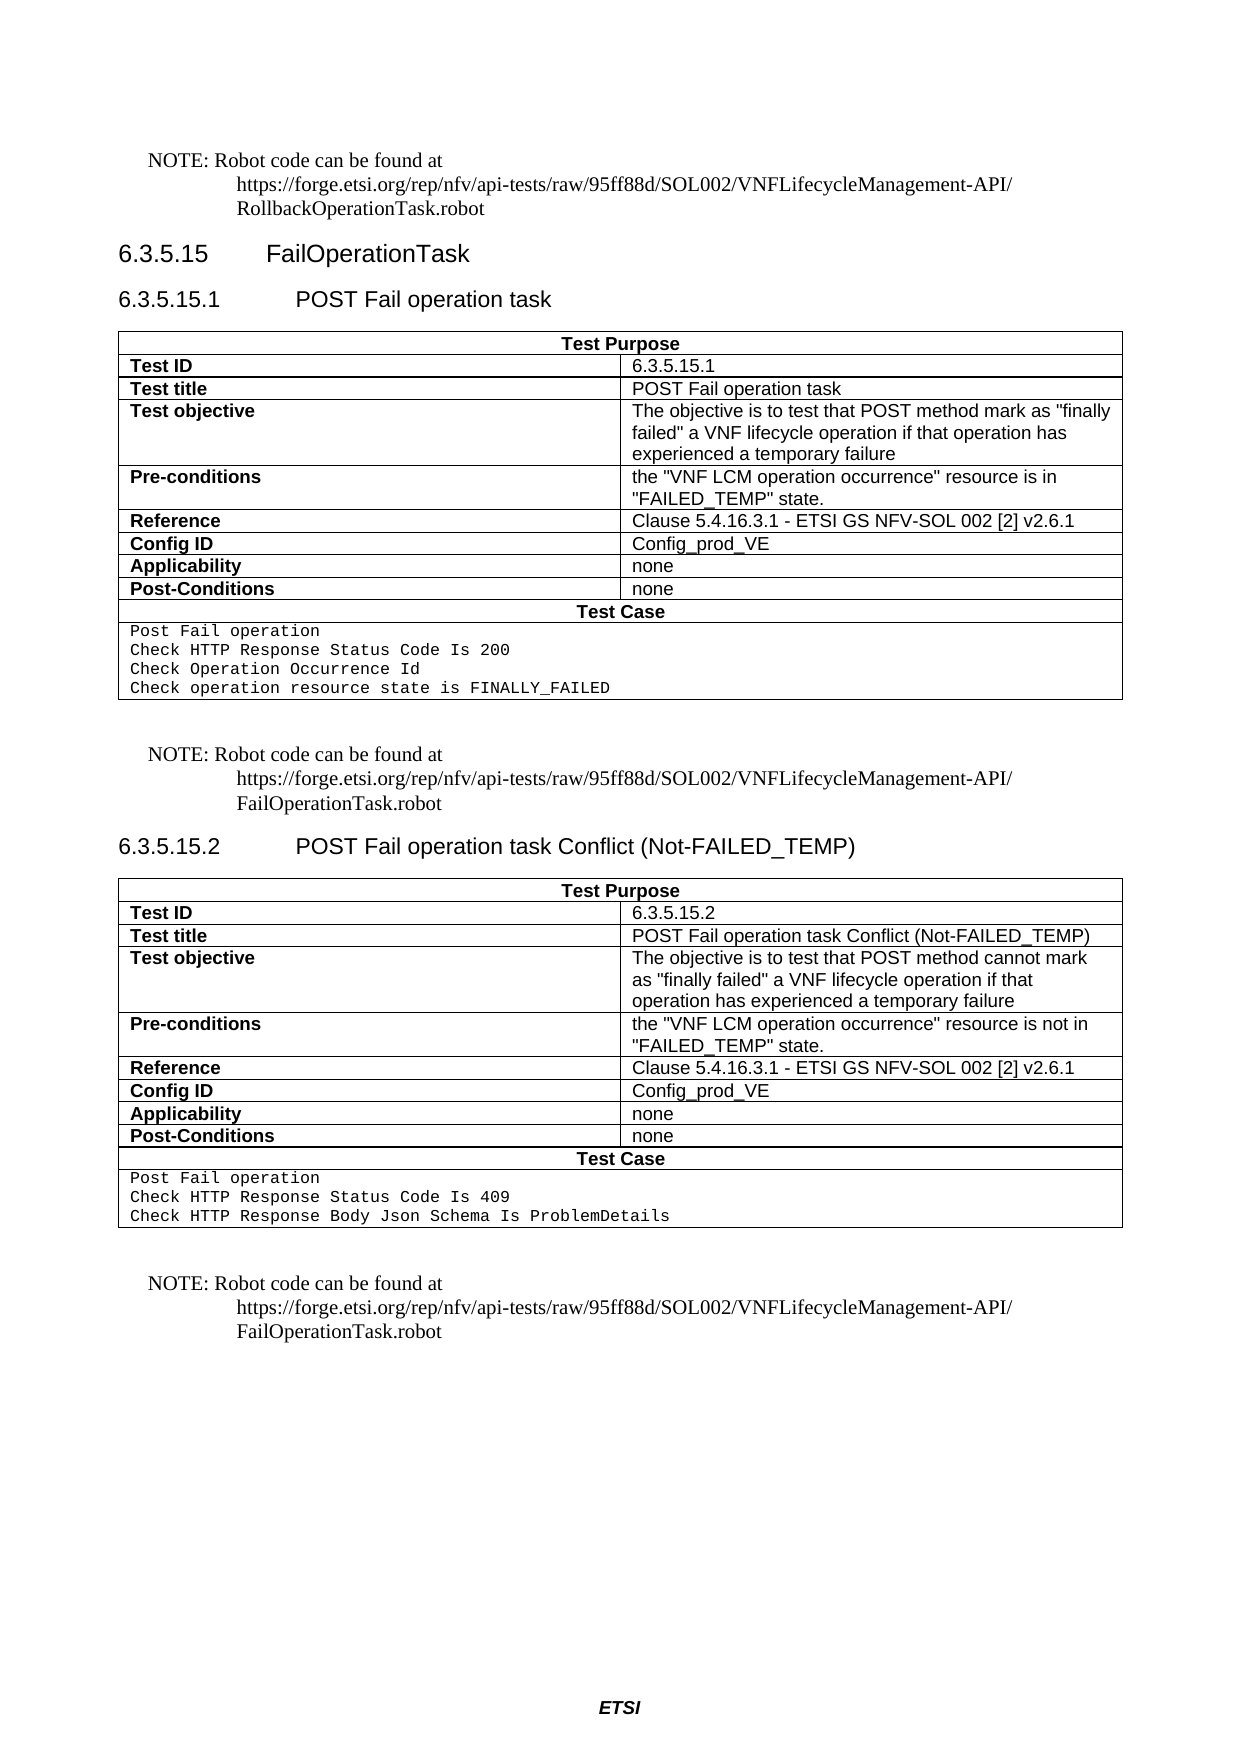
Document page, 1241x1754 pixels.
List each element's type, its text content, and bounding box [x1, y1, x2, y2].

text NOTE: Robot code can be found at https://forge.etsi.org/rep/nfv/api-tests/raw/95ff88d/SOL002/VNFLifecycleManagement-API/FailOperationTask.robot [148, 1271, 1122, 1343]
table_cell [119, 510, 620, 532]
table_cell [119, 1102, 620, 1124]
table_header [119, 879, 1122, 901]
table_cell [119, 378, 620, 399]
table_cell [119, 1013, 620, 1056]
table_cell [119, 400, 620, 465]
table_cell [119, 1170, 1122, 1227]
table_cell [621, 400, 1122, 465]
text NOTE: Robot code can be found at https://forge.etsi.org/rep/nfv/api-tests/raw/95ff88d/SOL002/VNFLifecycleManagement-API/RollbackOperationTask.robot [148, 148, 1122, 220]
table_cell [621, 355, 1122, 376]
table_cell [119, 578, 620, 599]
subtitle 6.3.5.15.2 POST Fail operation task Conflict (Not-FAILED_TEMP) [118, 833, 1122, 859]
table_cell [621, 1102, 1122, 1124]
subtitle 6.3.5.15.1 POST Fail operation task [118, 286, 1122, 312]
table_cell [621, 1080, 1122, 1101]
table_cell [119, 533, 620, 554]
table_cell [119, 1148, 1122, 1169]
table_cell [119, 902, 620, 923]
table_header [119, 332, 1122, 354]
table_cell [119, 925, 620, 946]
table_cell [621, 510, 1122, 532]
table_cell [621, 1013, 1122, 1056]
subtitle 6.3.5.15 FailOperationTask [118, 239, 1122, 267]
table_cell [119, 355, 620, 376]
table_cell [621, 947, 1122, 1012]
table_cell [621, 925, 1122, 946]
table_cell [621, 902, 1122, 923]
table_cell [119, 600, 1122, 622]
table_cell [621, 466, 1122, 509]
text NOTE: Robot code can be found at https://forge.etsi.org/rep/nfv/api-tests/raw/95ff88d/SOL002/VNFLifecycleManagement-API/FailOperationTask.robot [148, 742, 1122, 814]
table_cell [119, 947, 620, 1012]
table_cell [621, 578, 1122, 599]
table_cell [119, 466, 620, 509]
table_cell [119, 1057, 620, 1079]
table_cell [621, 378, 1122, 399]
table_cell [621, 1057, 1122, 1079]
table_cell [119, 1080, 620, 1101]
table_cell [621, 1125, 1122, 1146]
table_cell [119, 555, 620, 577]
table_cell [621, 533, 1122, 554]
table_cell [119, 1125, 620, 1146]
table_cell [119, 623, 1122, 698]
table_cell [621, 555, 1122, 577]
